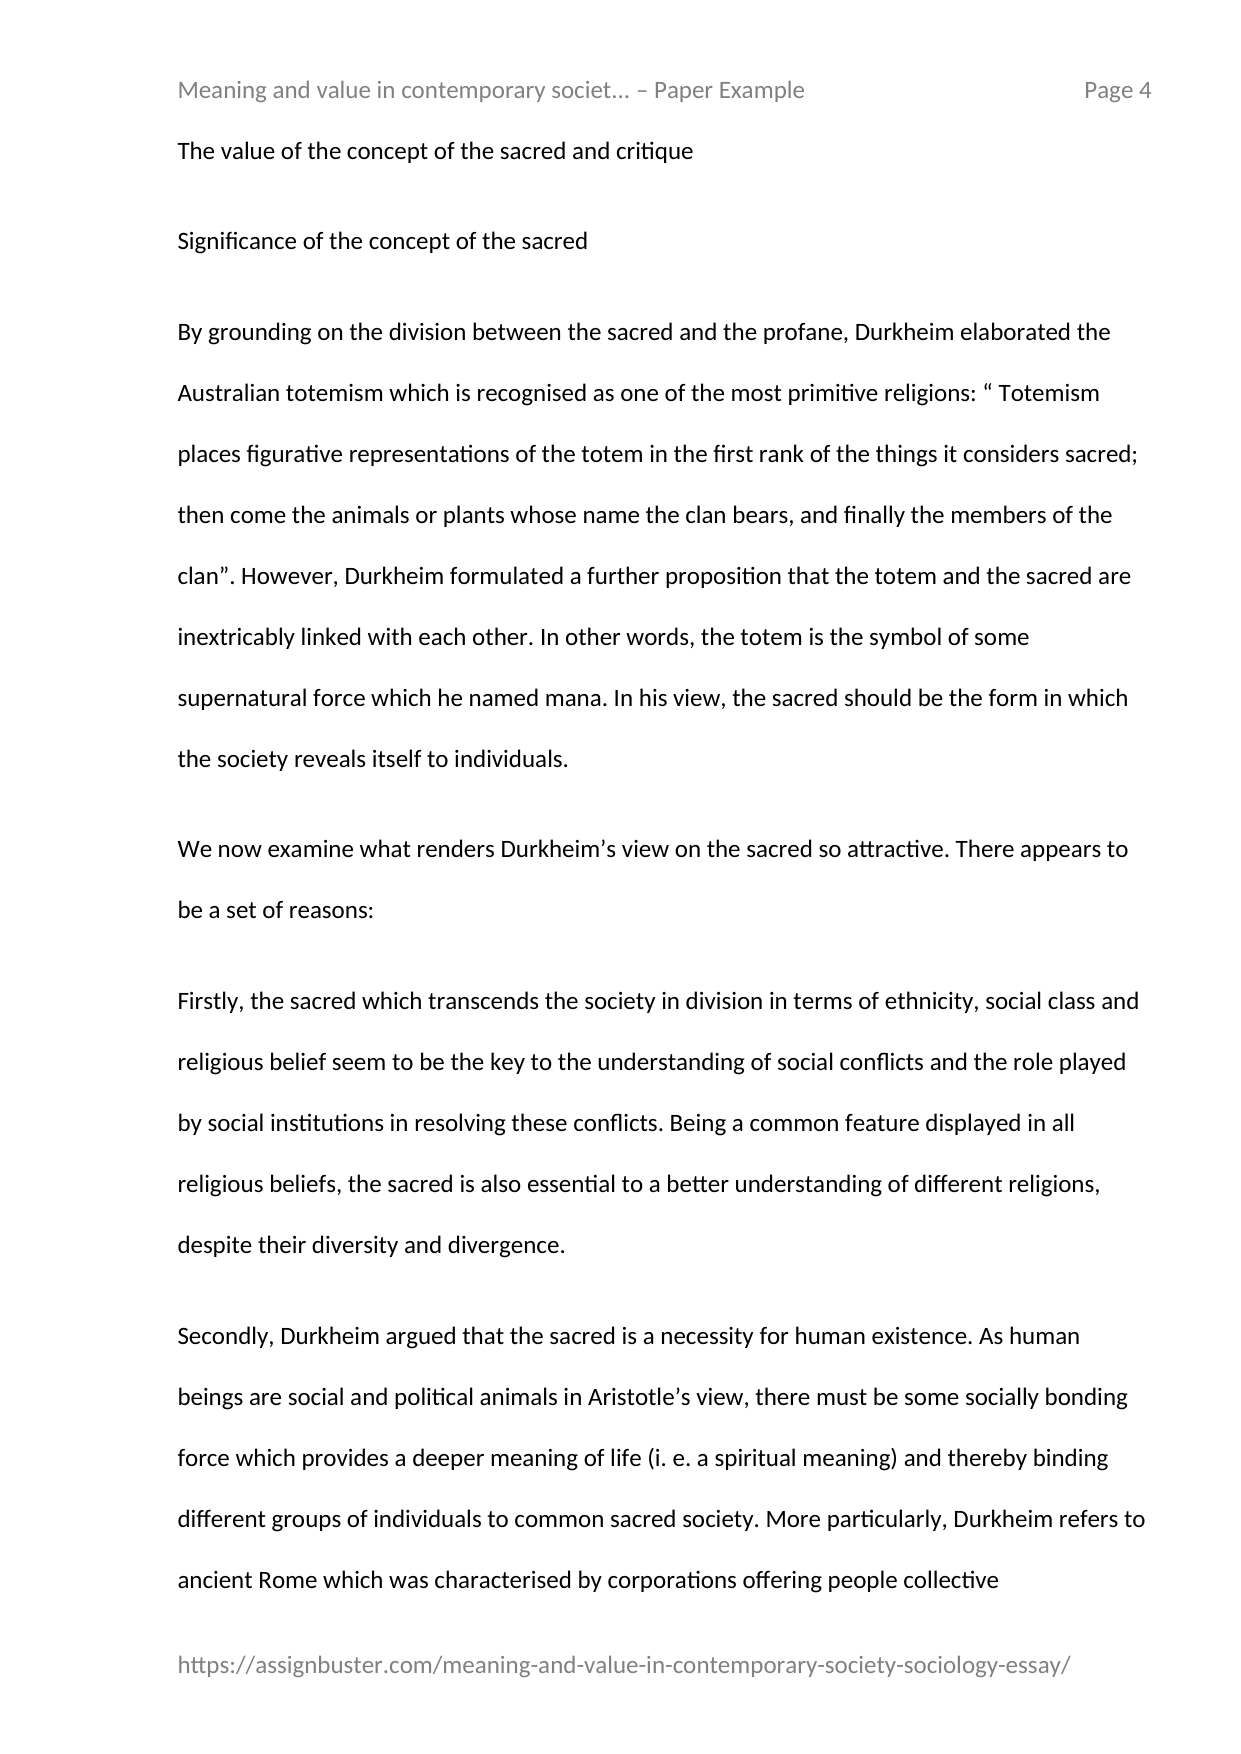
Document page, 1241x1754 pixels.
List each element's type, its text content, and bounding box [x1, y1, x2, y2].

text Significance of the concept of the sacred [177, 225, 1152, 256]
text We now examine what renders Durkheim’s view on the sacred so attractive. There appears to be a set of reasons: [177, 834, 1152, 925]
text By grounding on the division between the sacred and the profane, Durkheim elaborated the Australian totemism which is recognised as one of the most primitive religions: “ Totemism places figurative representations of the totem in the first rank of the things it considers sacred; then come the animals or plants whose name the clan bears, and finally the members of the clan”. However, Durkheim formulated a further proposition that the totem and the sacred are inextricably linked with each other. In other words, the totem is the symbol of some supernatural force which he named mana. In his view, the sacred should be the form in which the society reveals itself to individuals. [177, 316, 1152, 774]
text Firstly, the sacred which transcends the society in division in terms of ethnicity, social class and religious belief seem to be the key to the understanding of social conflicts and the role played by social institutions in resolving these conflicts. Being a common feature displayed in all religious beliefs, the sacred is also essential to a better understanding of different religions, despite their diversity and divergence. [177, 985, 1152, 1260]
text The value of the concept of the sacred and critique [177, 135, 1152, 165]
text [177, 1320, 1152, 1594]
